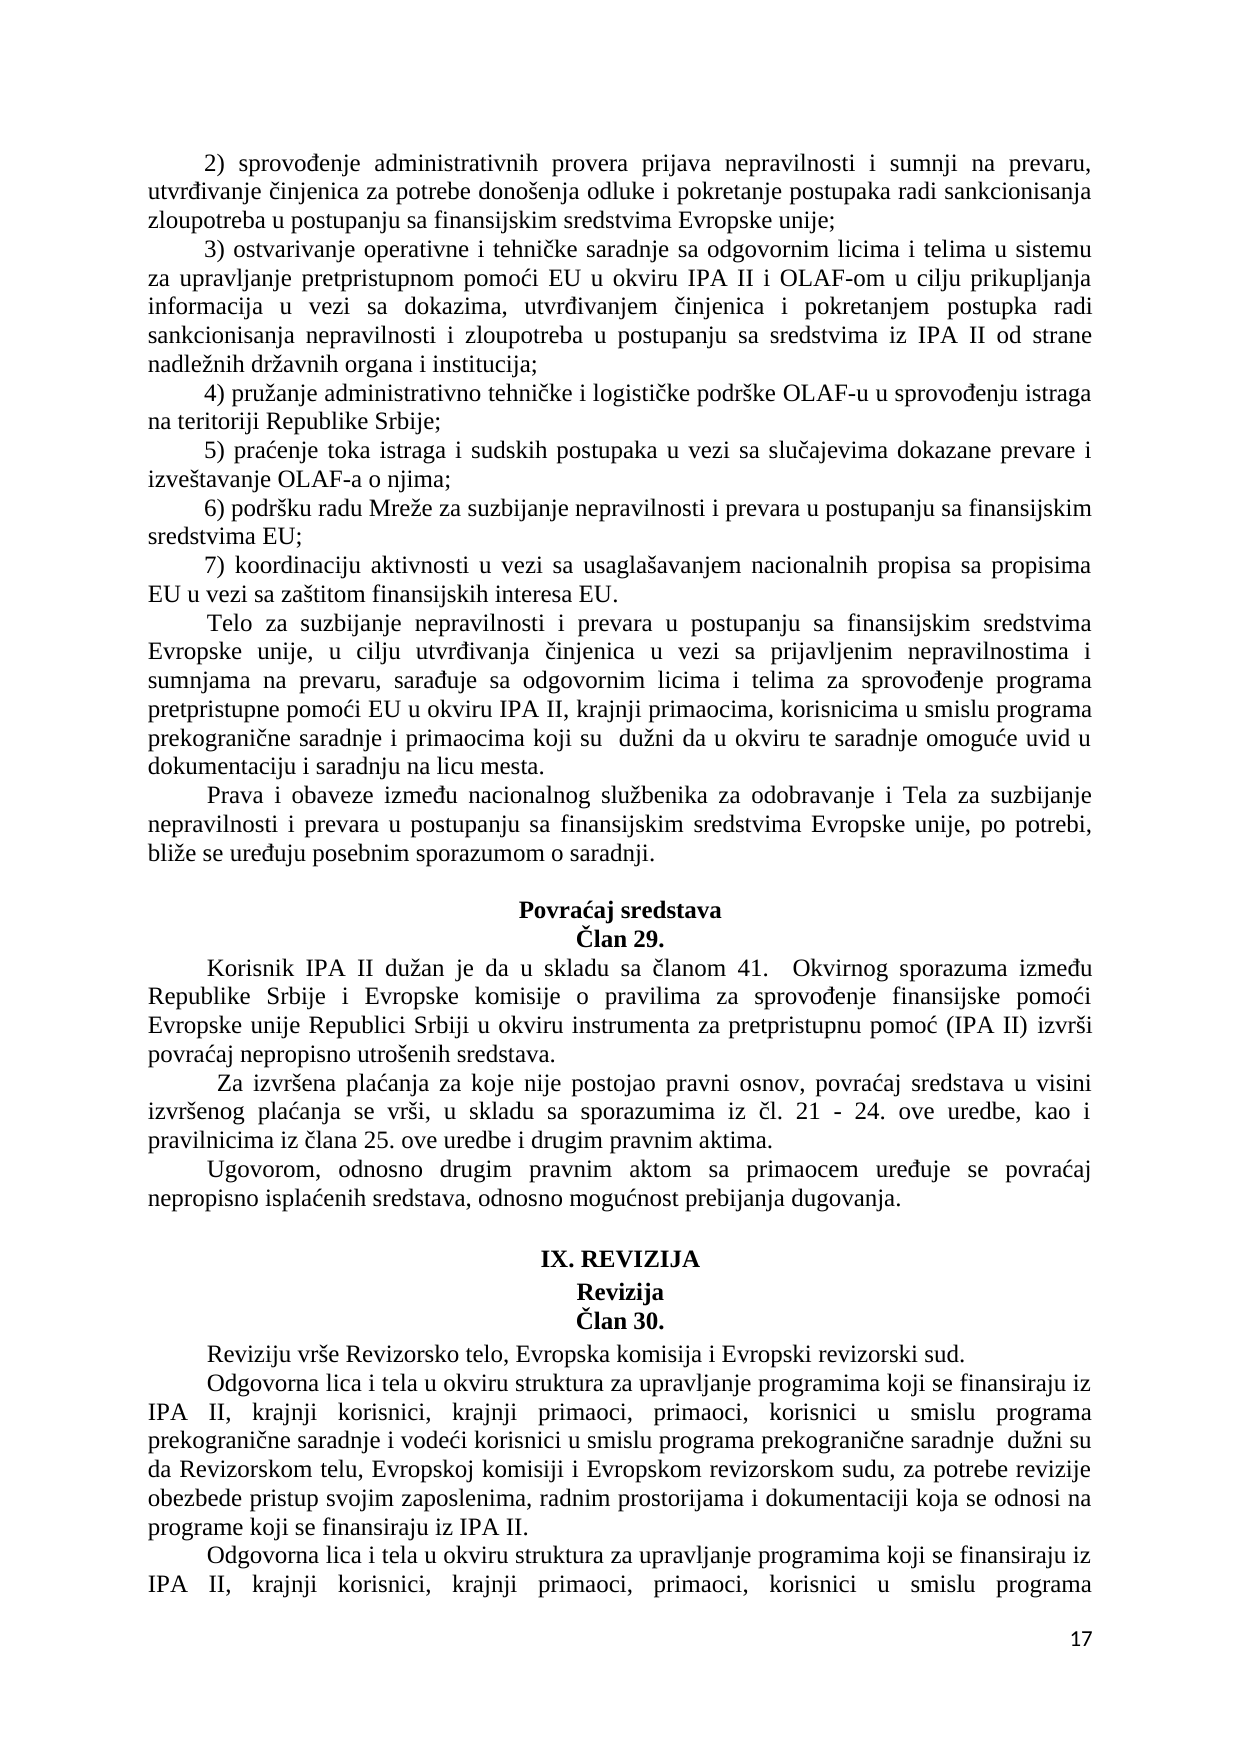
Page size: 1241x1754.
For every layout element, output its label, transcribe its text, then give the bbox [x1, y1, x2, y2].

text 4) pružanje administrativno tehničke i logističke podrške OLAF-u u sprovođenju istraga na teritoriji Republike Srbije; [148, 378, 1093, 435]
text 5) praćenje toka istraga i sudskih postupaka u vezi sa slučajevima dokazane prevare i izveštavanje OLAF-a o njima; [148, 435, 1093, 493]
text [148, 1540, 1093, 1598]
text Prava i obaveze između nacionalnog službenika za odobravanje i Tela za suzbijanje nepravilnosti i prevara u postupanju sa finansijskim sredstvima Evropske unije, po potrebi, bliže se uređuju posebnim sporazumom o saradnji. [148, 780, 1093, 866]
text Ugovorom, odnosno drugim pravnim aktom sa primaocem uređuje se povraćaj nepropisno isplaćenih sredstava, odnosno mogućnost prebijanja dugovanja. [148, 1154, 1093, 1211]
text Korisnik IPA II dužan je da u skladu sa članom 41. Okvirnog sporazuma između Republike Srbije i Evropske komisije o pravilima za sprovođenje finansijske pomoći Evropske unije Republici Srbiji u okviru instrumenta za pretpristupnu pomoć (IPA II) izvrši povraćaj nepropisno utrošenih sredstava. [148, 953, 1093, 1068]
text Reviziju vrše Revizorsko telo, Evropska komisija i Evropski revizorski sud. [148, 1339, 1093, 1368]
text Revizija [148, 1277, 1093, 1306]
text Telo za suzbijanje nepravilnosti i prevara u postupanju sa finansijskim sredstvima Evropske unije, u cilju utvrđivanja činjenica u vezi sa prijavljenim nepravilnostima i sumnjama na prevaru, sarađuje sa odgovornim licima i telima za sprovođenje programa pretpristupne pomoći EU u okviru IPA II, krajnji primaocima, korisnicima u smislu programa prekogranične saradnje i primaocima koji su dužni da u okviru te saradnje omoguće uvid u dokumentaciju i saradnju na licu mesta. [148, 608, 1093, 780]
text 3) ostvarivanje operativne i tehničke saradnje sa odgovornim licima i telima u sistemu za upravljanje pretpristupnom pomoći EU u okviru IPA II i OLAF-om u cilju prikupljanja informacija u vezi sa dokazima, utvrđivanjem činjenica i pokretanjem postupka radi sankcionisanja nepravilnosti i zloupotreba u postupanju sa sredstvima iz IPA II od strane nadležnih državnih organa i institucija; [148, 234, 1093, 378]
text 6) podršku radu Mreže za suzbijanje nepravilnosti i prevara u postupanju sa finansijskim sredstvima EU; [148, 493, 1093, 550]
text Za izvršena plaćanja za koje nije postojao pravni osnov, povraćaj sredstava u visini izvršenog plaćanja se vrši, u skladu sa sporazumima iz čl. 21 - 24. ove uredbe, kao i pravilnicima iz člana 25. ove uredbe i drugim pravnim aktima. [148, 1068, 1093, 1154]
text 2) sprovođenje administrativnih provera prijava nepravilnosti i sumnji na prevaru, utvrđivanje činjenica za potrebe donošenja odluke i pokretanje postupaka radi sankcionisanja zloupotreba u postupanju sa finansijskim sredstvima Evropske unije; [148, 148, 1093, 234]
text Član 29. [148, 924, 1093, 953]
text Odgovorna lica i tela u okviru struktura za upravljanje programima koji se finansiraju iz IPA II, krajnji korisnici, krajnji primaoci, primaoci, korisnici u smislu programa prekogranične saradnje i vodeći korisnici u smislu programa prekogranične saradnje dužni su da Revizorskom telu, Evropskoj komisiji i Evropskom revizorskom sudu, za potrebe revizije obezbede pristup svojim zaposlenima, radnim prostorijama i dokumentaciji koja se odnosi na programe koji se finansiraju iz IPA II. [148, 1368, 1093, 1540]
text Član 30. [148, 1306, 1093, 1335]
text 7) koordinaciju aktivnosti u vezi sa usaglašavanjem nacionalnih propisa sa propisima EU u vezi sa zaštitom finansijskih interesa EU. [148, 550, 1093, 608]
text IX. REVIZIJA [148, 1244, 1093, 1273]
text Povraćaj sredstava [148, 895, 1093, 924]
